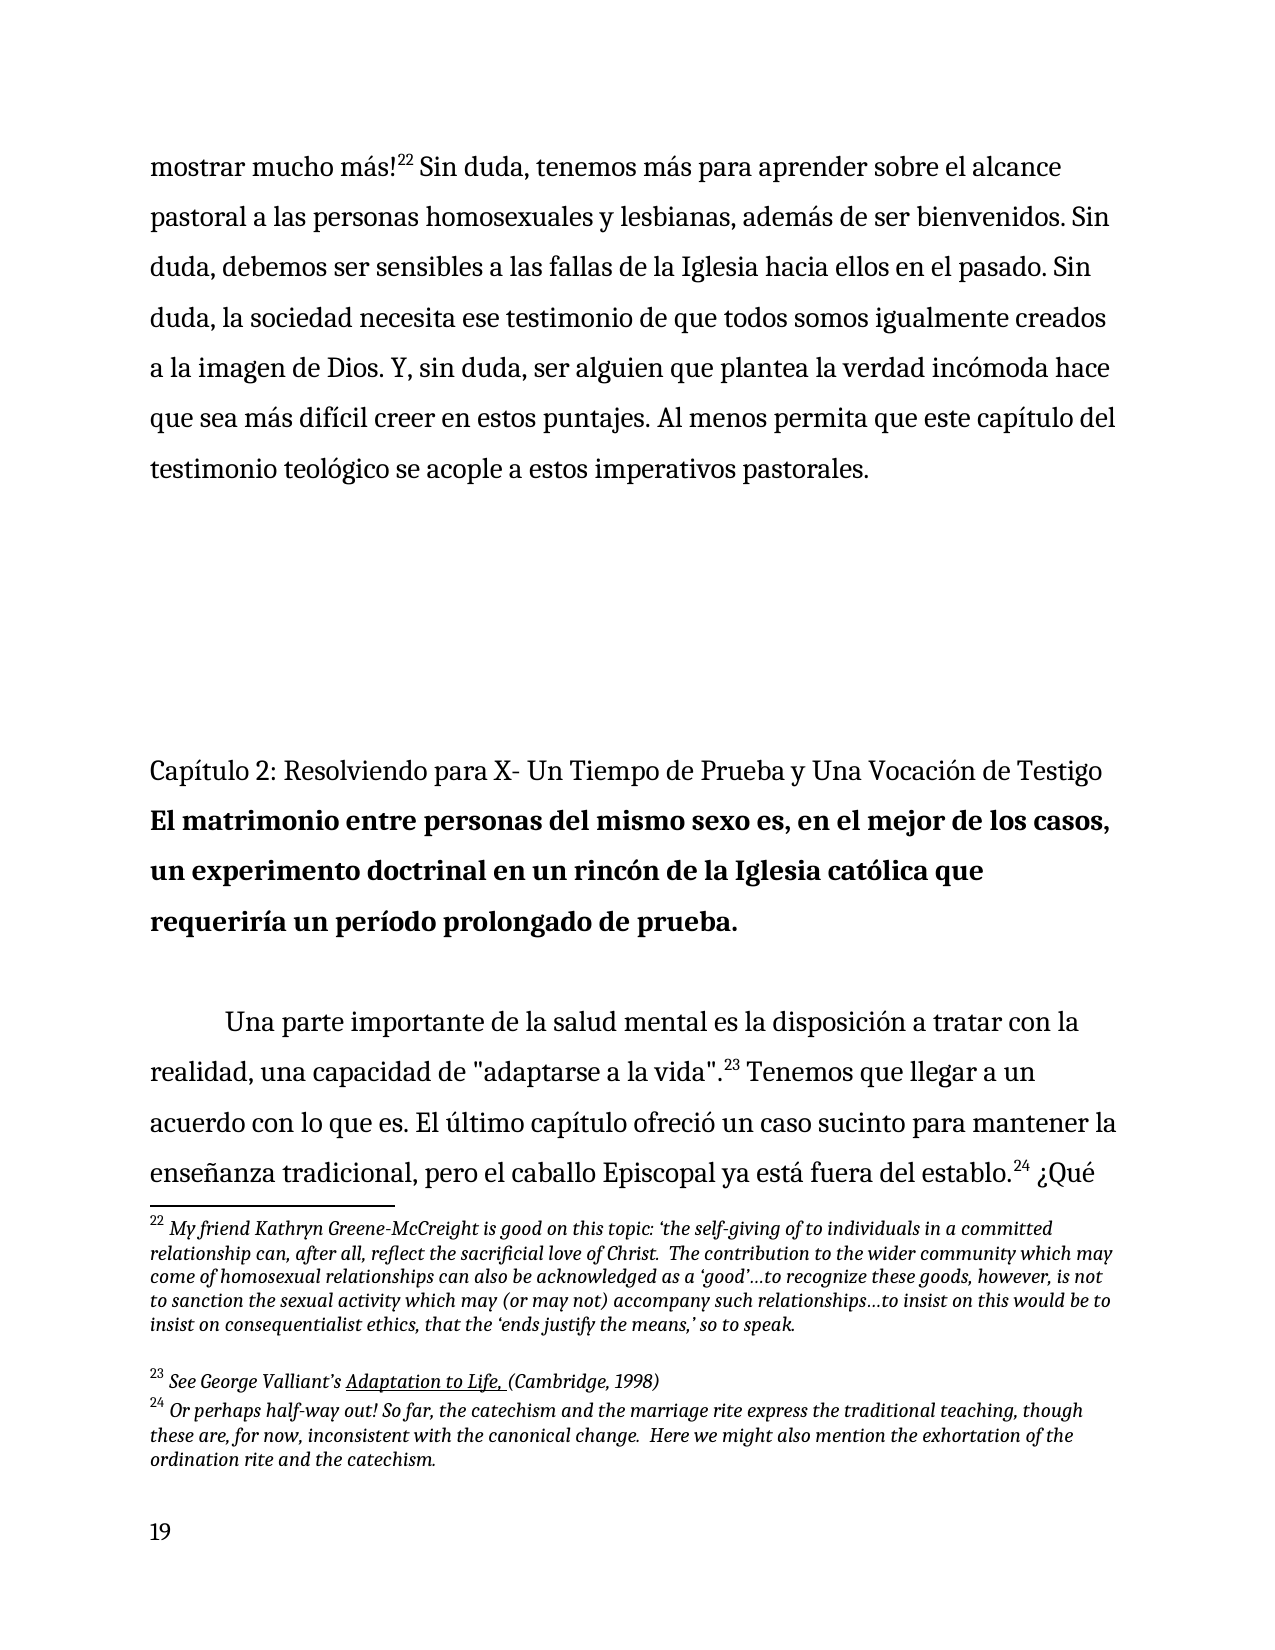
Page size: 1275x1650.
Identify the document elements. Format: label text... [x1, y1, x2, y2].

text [150, 150, 1125, 485]
text Capítulo 2: Resolviendo para X- Un Tiempo de Prueba y Una Vocación de Testigo [150, 754, 1125, 787]
text El matrimonio entre personas del mismo sexo es, en el mejor de los casos, un experimento doctrinal en un rincón de la Iglesia católica que requeriría un período prolongado de prueba. [150, 804, 1125, 938]
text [150, 1005, 1125, 1190]
